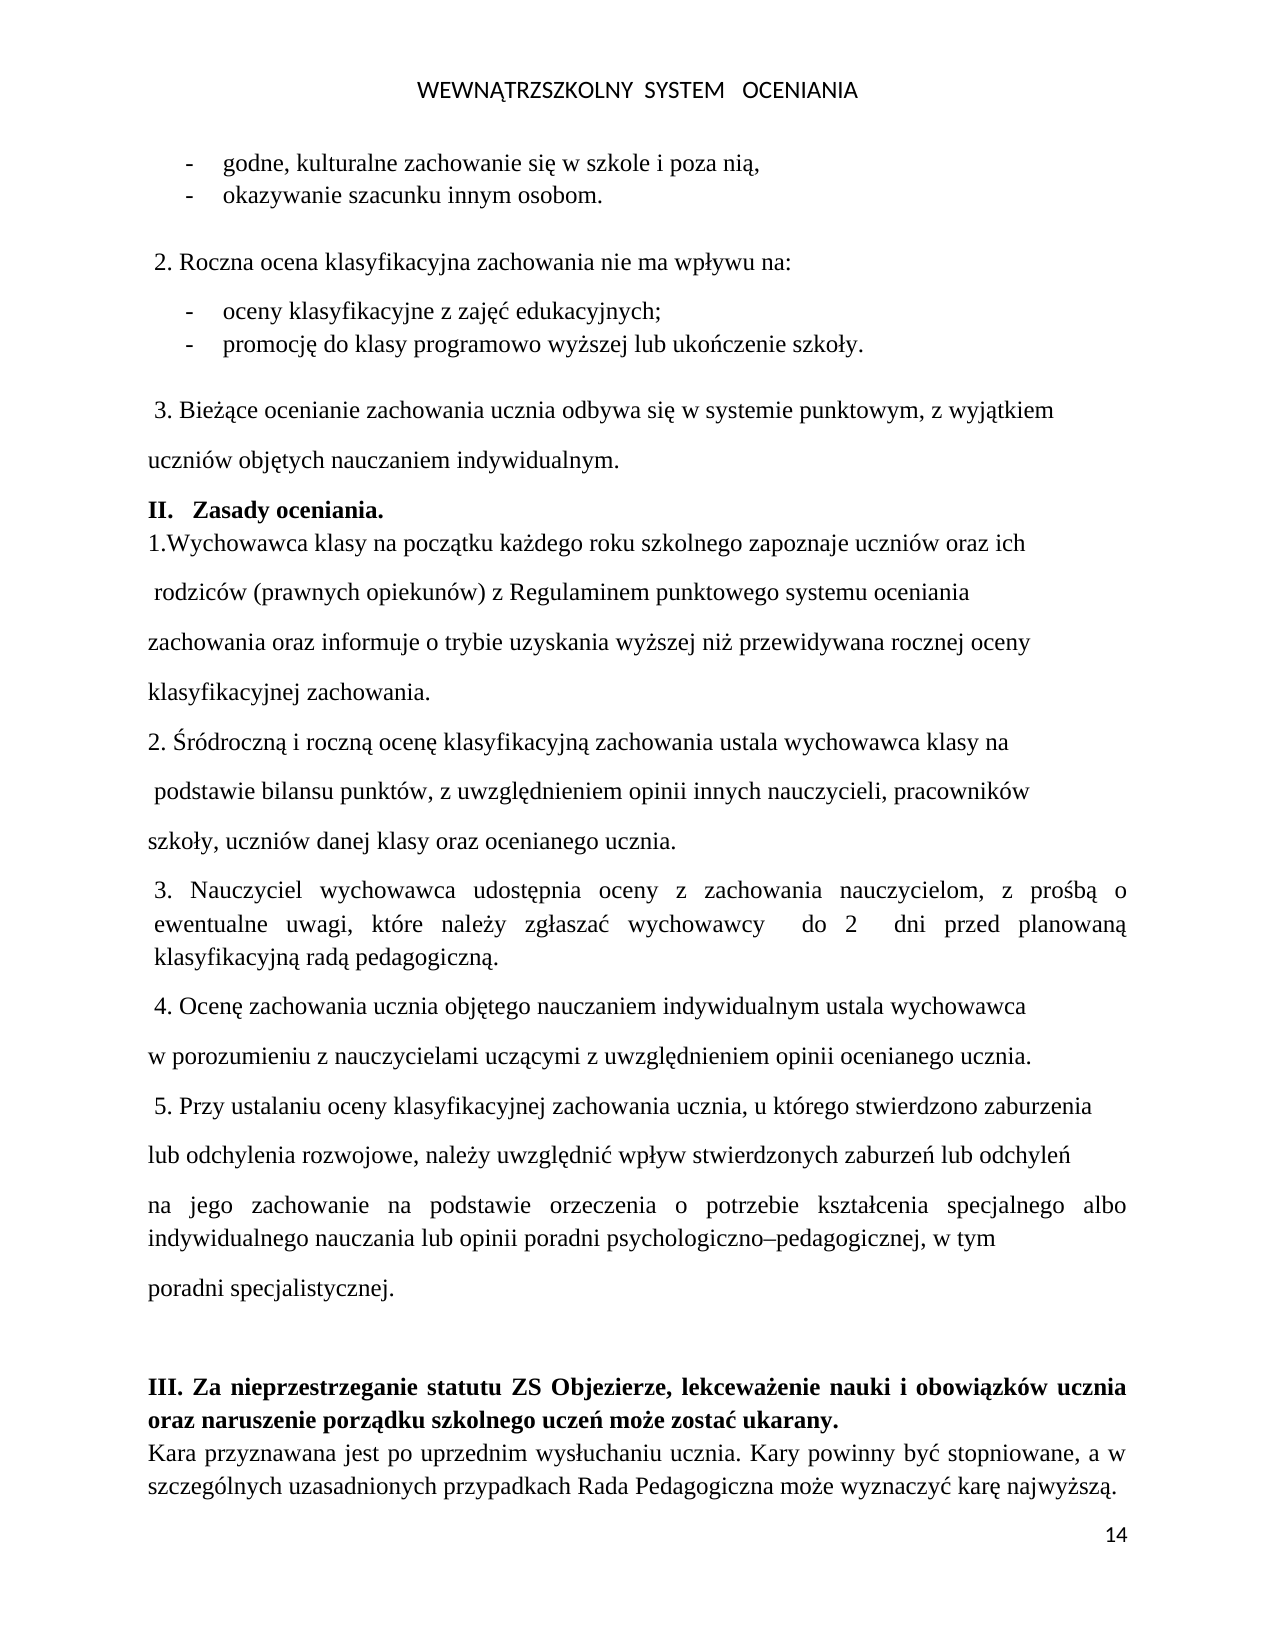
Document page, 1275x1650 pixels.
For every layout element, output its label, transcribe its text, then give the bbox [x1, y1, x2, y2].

text Kara przyznawana jest po uprzednim wysłuchaniu ucznia. Kary powinny być stopniowane, a w szczególnych uzasadnionych przypadkach Rada Pedagogiczna może wyznaczyć karę najwyższą. [148, 1438, 1127, 1500]
text uczniów objętych nauczaniem indywidualnym. [148, 445, 1127, 474]
text poradni specjalistycznej. [148, 1273, 1127, 1302]
list okazywanie szacunku innym osobom. [185, 181, 1127, 209]
text lub odchylenia rozwojowe, należy uwzględnić wpływ stwierdzonych zaburzeń lub odchyleń [148, 1140, 1127, 1169]
list oceny klasyfikacyjne z zajęć edukacyjnych; [185, 296, 1127, 325]
list Za nieprzestrzeganie statutu ZS Objezierze, lekceważenie nauki i obowiązków ucznia oraz naruszenie porządku szkolnego uczeń może zostać ukarany. [148, 1372, 1127, 1434]
text 4. Ocenę zachowania ucznia objętego nauczaniem indywidualnym ustala wychowawca [154, 991, 1127, 1020]
list Zasady oceniania. [148, 495, 1127, 523]
text zachowania oraz informuje o trybie uzyskania wyższej niż przewidywana rocznej oceny [148, 627, 1127, 656]
text klasyfikacyjnej zachowania. [148, 677, 1127, 706]
text 5. Przy ustalaniu oceny klasyfikacyjnej zachowania ucznia, u którego stwierdzono zaburzenia [154, 1091, 1127, 1119]
text podstawie bilansu punktów, z uwzględnieniem opinii innych nauczycieli, pracowników [154, 776, 1127, 805]
text szkoły, uczniów danej klasy oraz ocenianego ucznia. [148, 826, 1127, 855]
text 2. Roczna ocena klasyfikacyjna zachowania nie ma wpływu na: [154, 247, 1127, 275]
text na jego zachowanie na podstawie orzeczenia o potrzebie kształcenia specjalnego albo indywidualnego nauczania lub opinii poradni psychologiczno–pedagogicznej, w tym [148, 1190, 1127, 1252]
text 1.Wychowawca klasy na początku każdego roku szkolnego zapoznaje uczniów oraz ich [148, 528, 1127, 557]
text 2. Śródroczną i roczną ocenę klasyfikacyjną zachowania ustala wychowawca klasy na [148, 727, 1127, 755]
text 3. Bieżące ocenianie zachowania ucznia odbywa się w systemie punktowym, z wyjątkiem [154, 395, 1127, 424]
list godne, kulturalne zachowanie się w szkole i poza nią, [185, 148, 1127, 176]
text w porozumieniu z nauczycielami uczącymi z uwzględnieniem opinii ocenianego ucznia. [148, 1041, 1127, 1070]
list promocję do klasy programowo wyższej lub ukończenie szkoły. [185, 329, 1127, 358]
text 3. Nauczyciel wychowawca udostępnia oceny z zachowania nauczycielom, z prośbą o ewentualne uwagi, które należy zgłaszać wychowawcy do 2 dni przed planowaną klasyfikacyjną radą pedagogiczną. [154, 876, 1127, 970]
text rodziców (prawnych opiekunów) z Regulaminem punktowego systemu oceniania [154, 577, 1127, 606]
